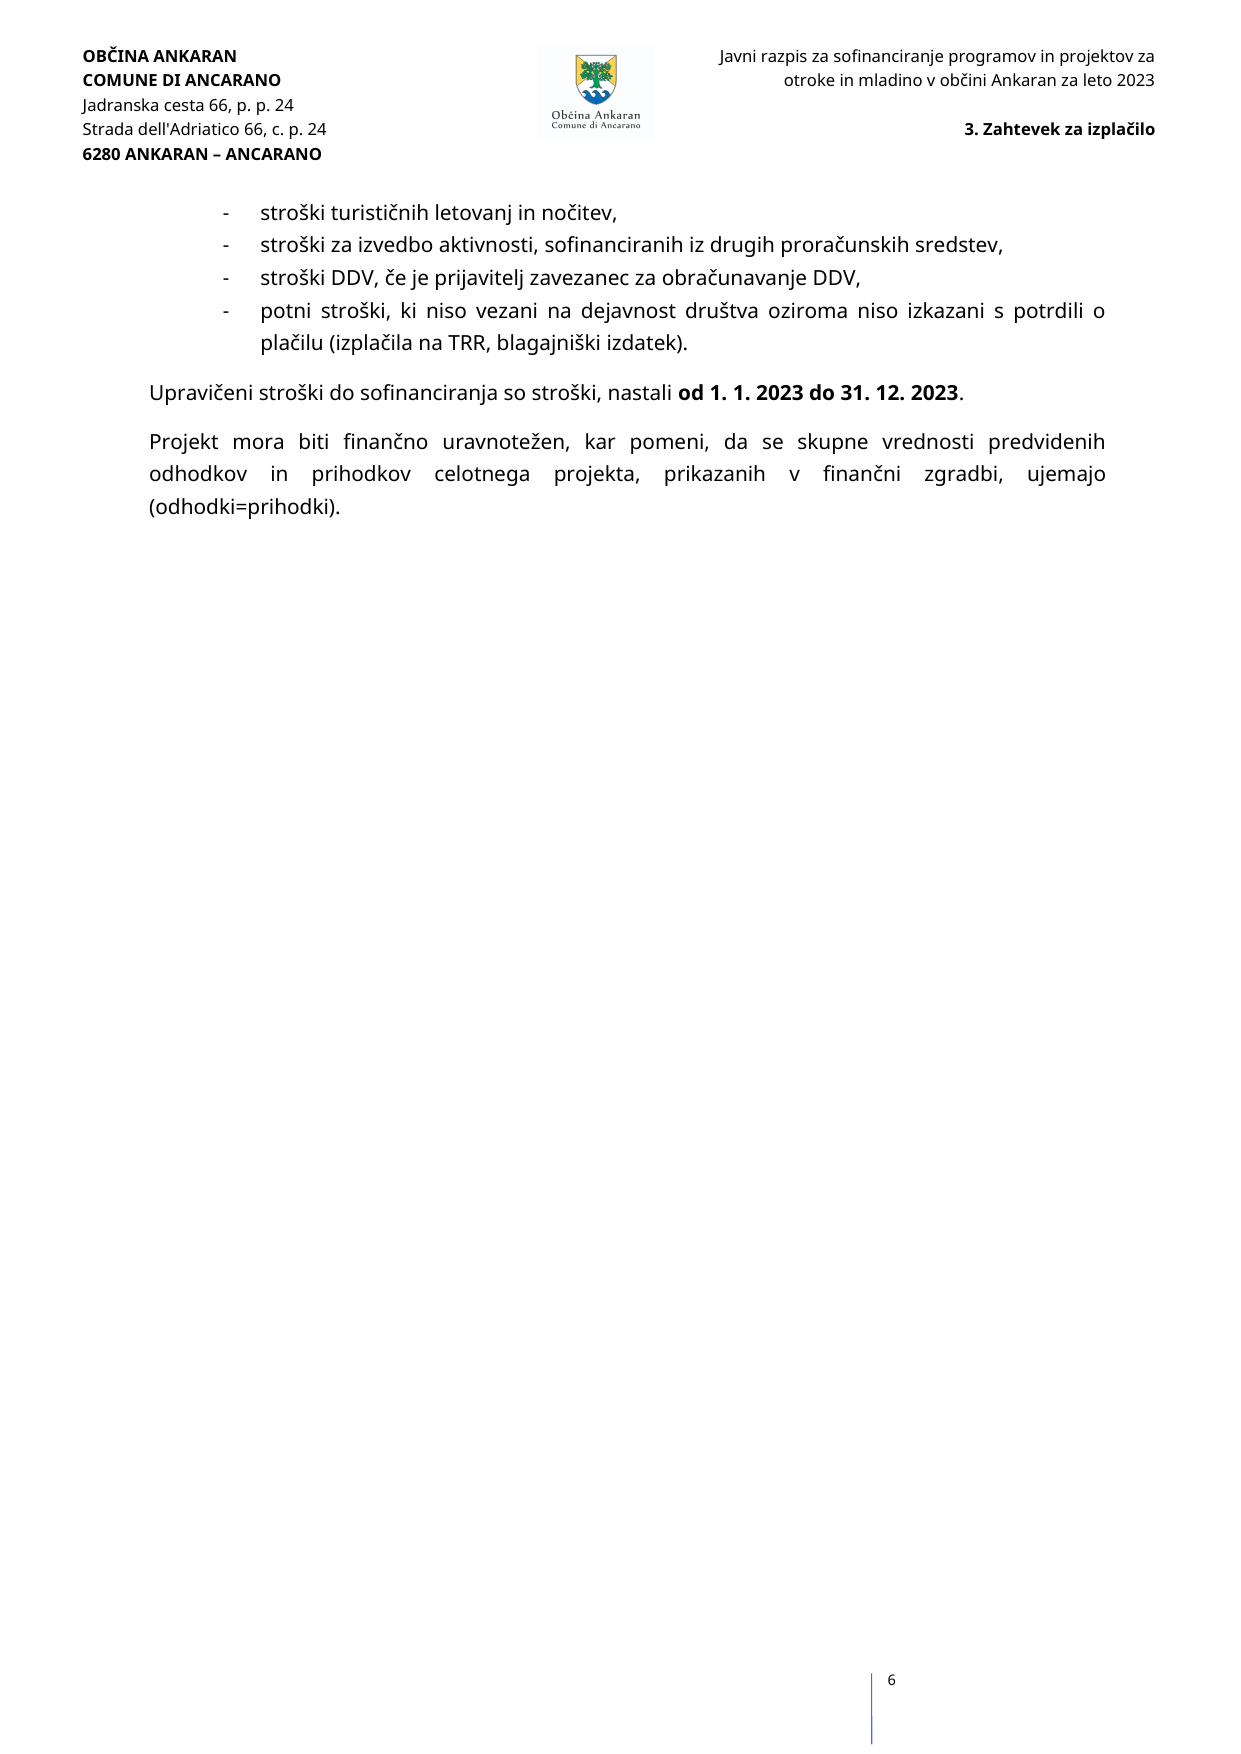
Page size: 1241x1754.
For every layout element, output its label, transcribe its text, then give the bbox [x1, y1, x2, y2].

list stroški DDV, če je prijavitelj zavezanec za obračunavanje DDV, [223, 263, 1107, 292]
picture [537, 44, 655, 139]
list stroški za izvedbo aktivnosti, sofinanciranih iz drugih proračunskih sredstev, [223, 231, 1107, 259]
text Projekt mora biti finančno uravnotežen, kar pomeni, da se skupne vrednosti predvidenih odhodkov in prihodkov celotnega projekta, prikazanih v finančni zgradbi, ujemajo (odhodki=prihodki). [149, 427, 1107, 521]
list stroški turističnih letovanj in nočitev, [223, 198, 1107, 226]
text Upravičeni stroški do sofinanciranja so stroški, nastali od 1. 1. 2023 do 31. 12. 2023. [149, 378, 1107, 406]
list potni stroški, ki niso vezani na dejavnost društva oziroma niso izkazani s potrdili o plačilu (izplačila na TRR, blagajniški izdatek). [223, 296, 1107, 357]
